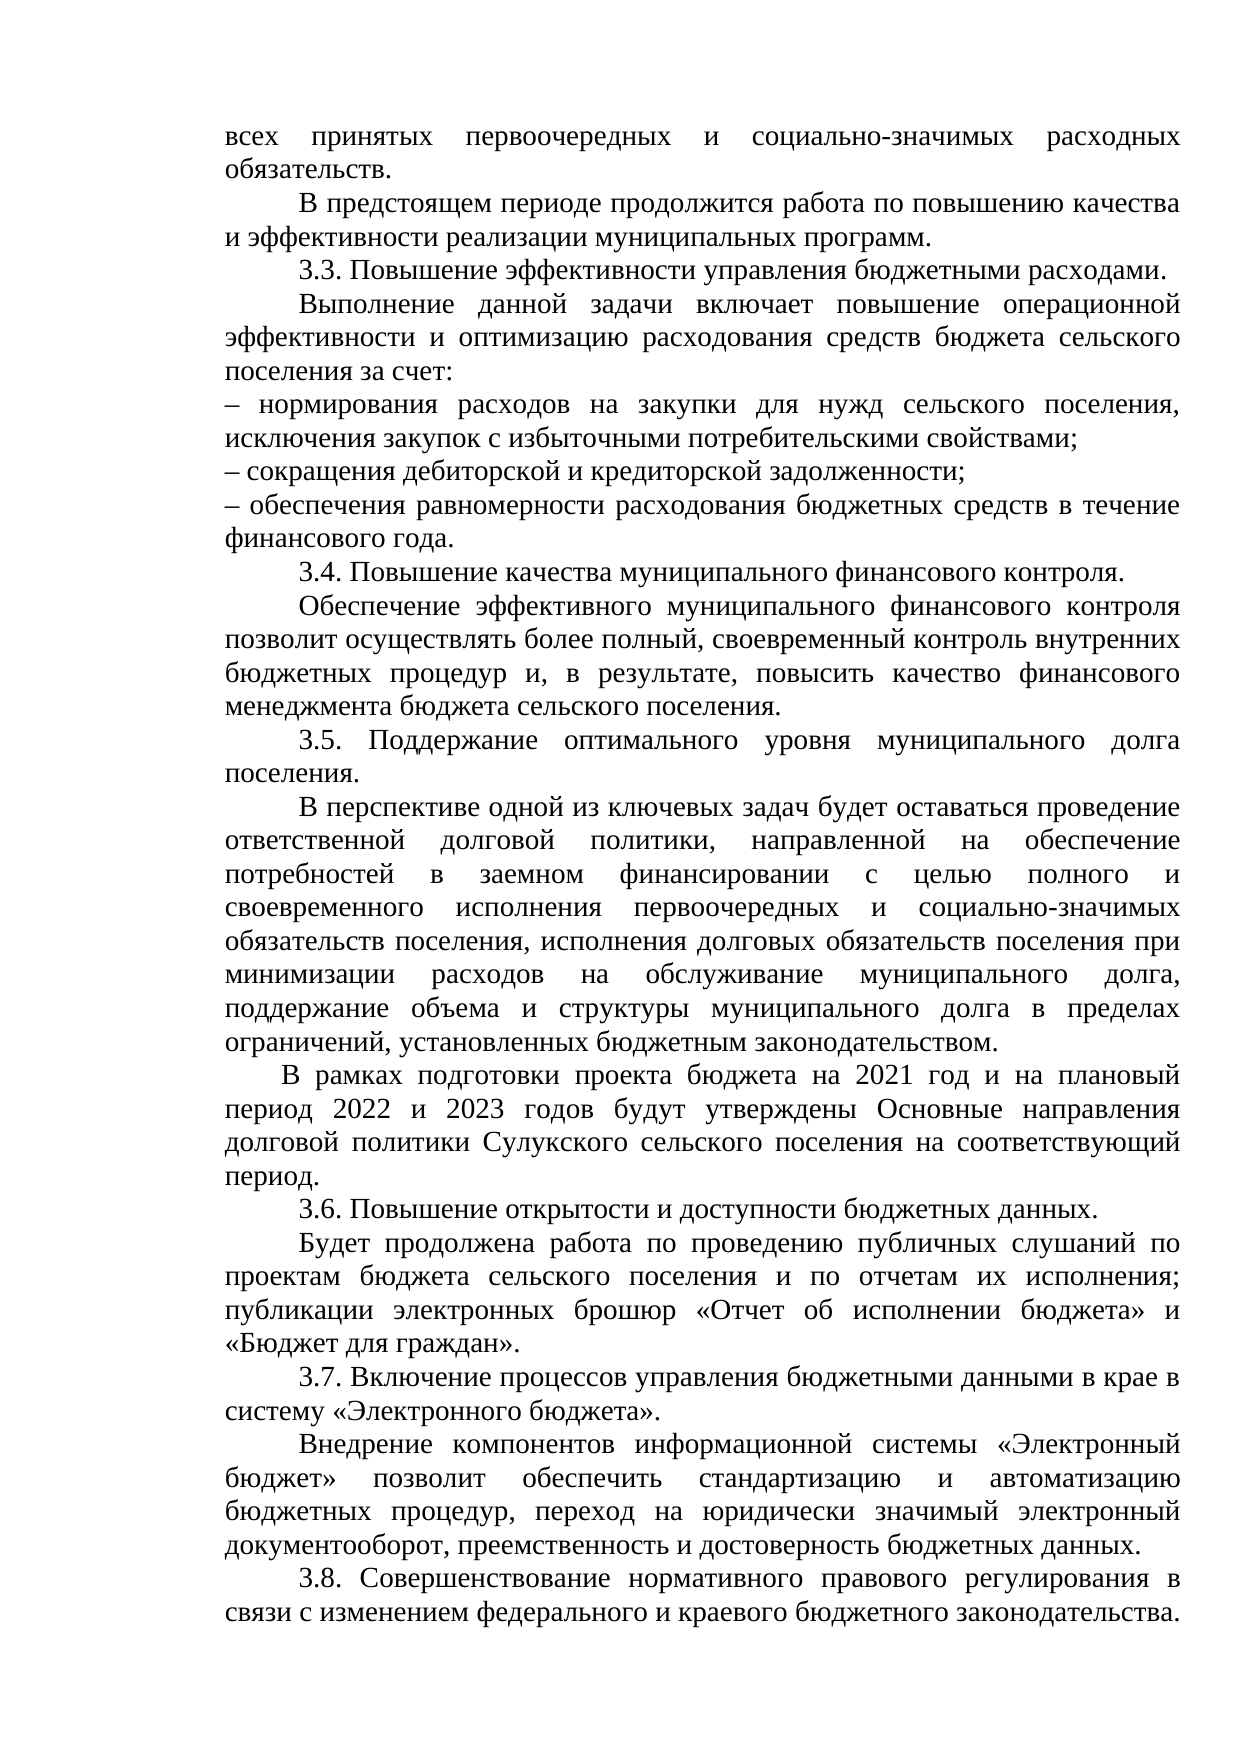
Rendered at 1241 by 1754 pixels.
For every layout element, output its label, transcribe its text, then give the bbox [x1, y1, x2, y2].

text 3.8. Совершенствование нормативного правового регулирования в связи с изменением федерального и краевого бюджетного законодательства. [224, 1560, 1181, 1627]
text 3.3. Повышение эффективности управления бюджетными расходами. [224, 252, 1181, 286]
text 3.7. Включение процессов управления бюджетными данными в крае в систему «Электронного бюджета». [224, 1359, 1181, 1426]
text В перспективе одной из ключевых задач будет оставаться проведение ответственной долговой политики, направленной на обеспечение потребностей в заемном финансировании с целью полного и своевременного исполнения первоочередных и социально-значимых обязательств поселения, исполнения долговых обязательств поселения при минимизации расходов на обслуживание муниципального долга, поддержание объема и структуры муниципального долга в пределах ограничений, установленных бюджетным законодательством. [224, 789, 1181, 1057]
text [224, 118, 1181, 185]
text – обеспечения равномерности расходования бюджетных средств в течение финансового года. [224, 487, 1181, 554]
text Выполнение данной задачи включает повышение операционной эффективности и оптимизацию расходования средств бюджета сельского поселения за счет: [224, 286, 1181, 386]
text – сокращения дебиторской и кредиторской задолженности; [224, 453, 1181, 487]
text Обеспечение эффективного муниципального финансового контроля позволит осуществлять более полный, своевременный контроль внутренних бюджетных процедур и, в результате, повысить качество финансового менеджмента бюджета сельского поселения. [224, 588, 1181, 722]
text 3.4. Повышение качества муниципального финансового контроля. [224, 554, 1181, 588]
text Внедрение компонентов информационной системы «Электронный бюджет» позволит обеспечить стандартизацию и автоматизацию бюджетных процедур, переход на юридически значимый электронный документооборот, преемственность и достоверность бюджетных данных. [224, 1426, 1181, 1560]
text – нормирования расходов на закупки для нужд сельского поселения, исключения закупок с избыточными потребительскими свойствами; [224, 386, 1181, 453]
text 3.6. Повышение открытости и доступности бюджетных данных. [224, 1191, 1181, 1225]
text В рамках подготовки проекта бюджета на 2021 год и на плановый период 2022 и 2023 годов будут утверждены Основные направления долговой политики Сулукского сельского поселения на соответствующий период. [224, 1057, 1181, 1191]
text 3.5. Поддержание оптимального уровня муниципального долга поселения. [224, 722, 1181, 789]
text В предстоящем периоде продолжится работа по повышению качества и эффективности реализации муниципальных программ. [224, 185, 1181, 252]
text Будет продолжена работа по проведению публичных слушаний по проектам бюджета сельского поселения и по отчетам их исполнения; публикации электронных брошюр «Отчет об исполнении бюджета» и «Бюджет для граждан». [224, 1225, 1181, 1359]
